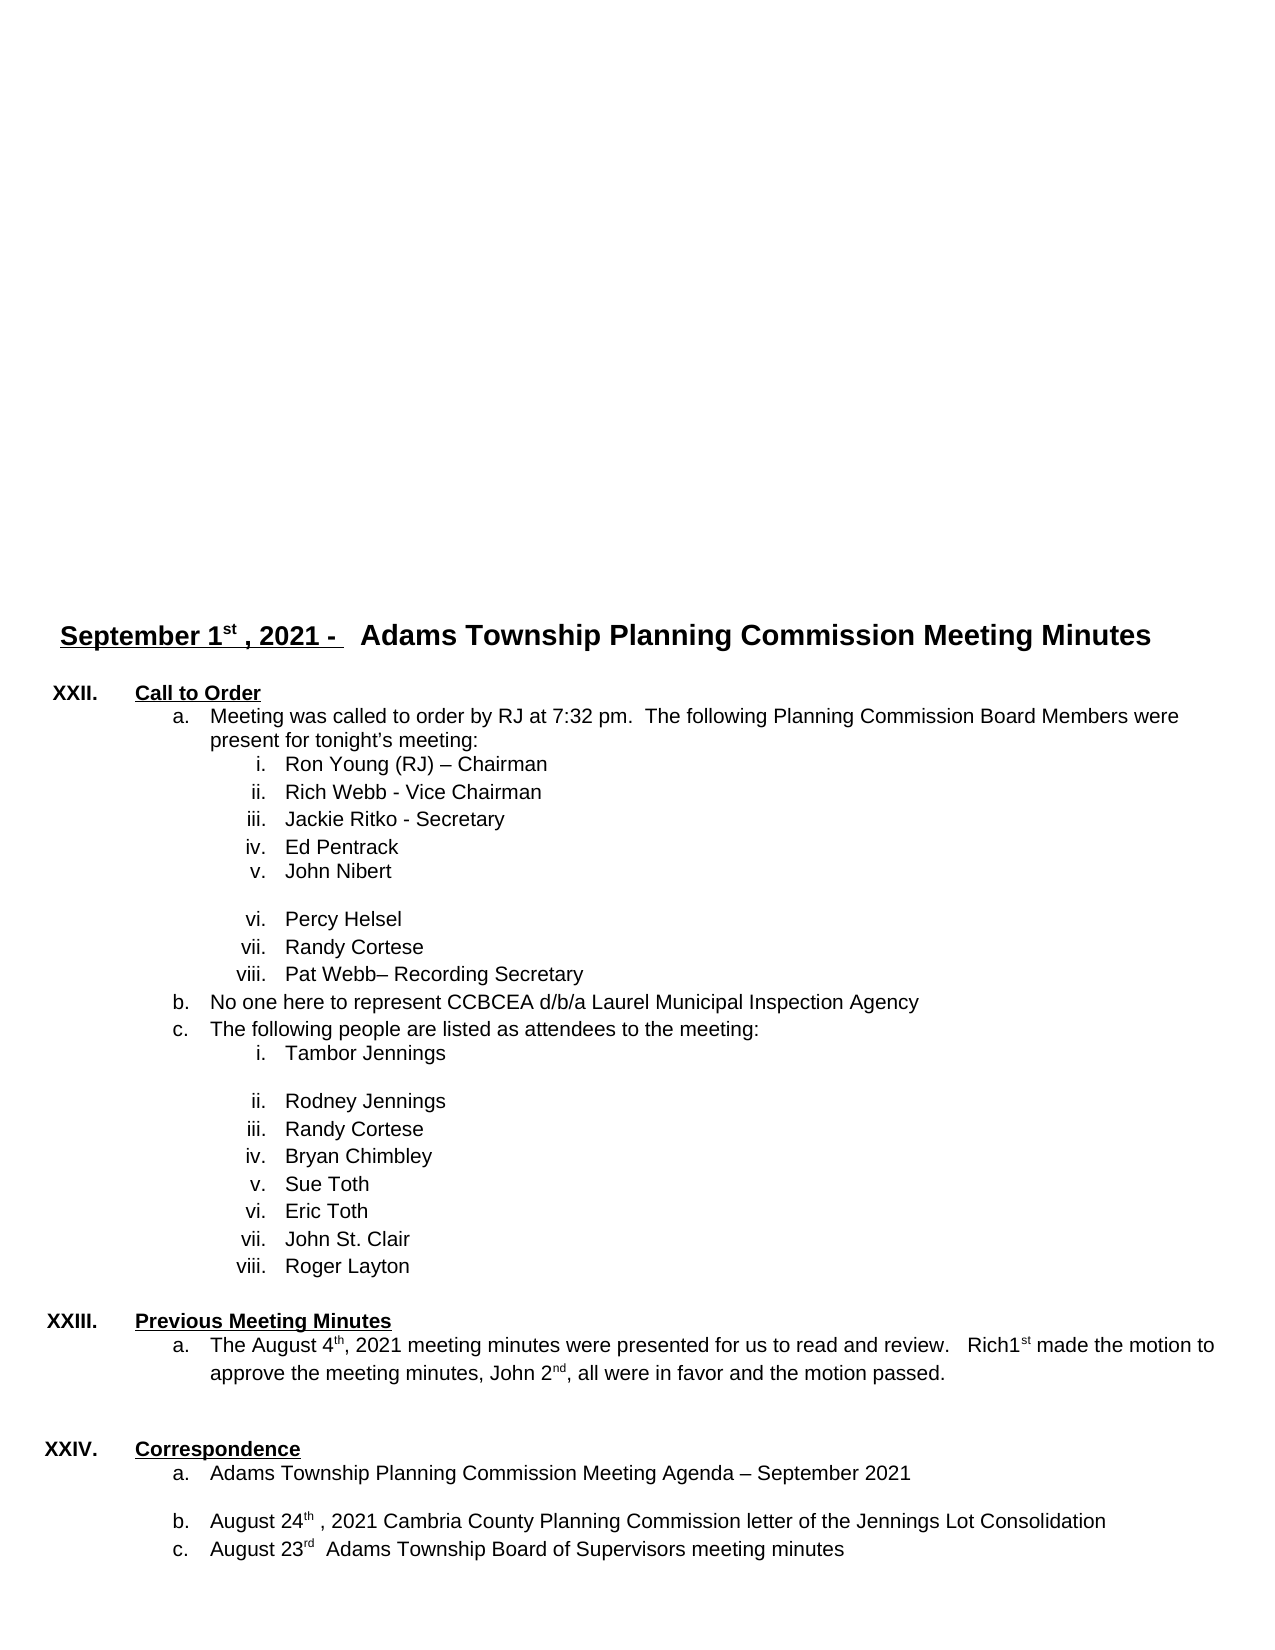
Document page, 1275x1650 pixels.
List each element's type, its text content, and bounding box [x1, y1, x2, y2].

list Rich Webb - Vice Chairman [266, 780, 1215, 804]
list No one here to represent CCBCEA d/b/a Laurel Municipal Inspection Agency [172, 989, 1215, 1013]
list August 24th , 2021 Cambria County Planning Commission letter of the Jennings Lot Consolidation [172, 1509, 1215, 1533]
list Randy Cortese [266, 934, 1215, 958]
list Ron Young (RJ) – Chairman [266, 752, 1215, 776]
list Adams Township Planning Commission Meeting Agenda – September 2021 [172, 1461, 1215, 1484]
list Percy Helsel [266, 907, 1215, 931]
list Bryan Chimbley [266, 1144, 1215, 1168]
list John Nibert [266, 859, 1215, 883]
list August 23rd Adams Township Board of Supervisors meeting minutes [172, 1536, 1215, 1560]
list Sue Toth [266, 1172, 1215, 1196]
list Tambor Jennings [266, 1041, 1215, 1065]
list Rodney Jennings [266, 1089, 1215, 1113]
list Pat Webb– Recording Secretary [266, 962, 1215, 986]
list Randy Cortese [266, 1117, 1215, 1141]
list Roger Layton [266, 1254, 1215, 1278]
list Ed Pentrack [266, 835, 1215, 859]
list The following people are listed as attendees to the meeting: [172, 1017, 1215, 1041]
list Eric Toth [266, 1199, 1215, 1223]
list Meeting was called to order by RJ at 7:32 pm. The following Planning Commission Board Members were present for tonight’s meeting: [172, 704, 1215, 752]
list John St. Clair [266, 1227, 1215, 1251]
text September 1st , 2021 - Adams Township Planning Commission Meeting Minutes [60, 618, 1215, 651]
list Jackie Ritko - Secretary [266, 807, 1215, 831]
list The August 4th, 2021 meeting minutes were presented for us to read and review. Rich1st made the motion to approve the meeting minutes, John 2nd, all were in favor and the motion passed. [172, 1333, 1215, 1385]
list Call to Order [97, 680, 1215, 704]
list Previous Meeting Minutes [97, 1309, 1215, 1333]
list Correspondence [97, 1437, 1215, 1461]
